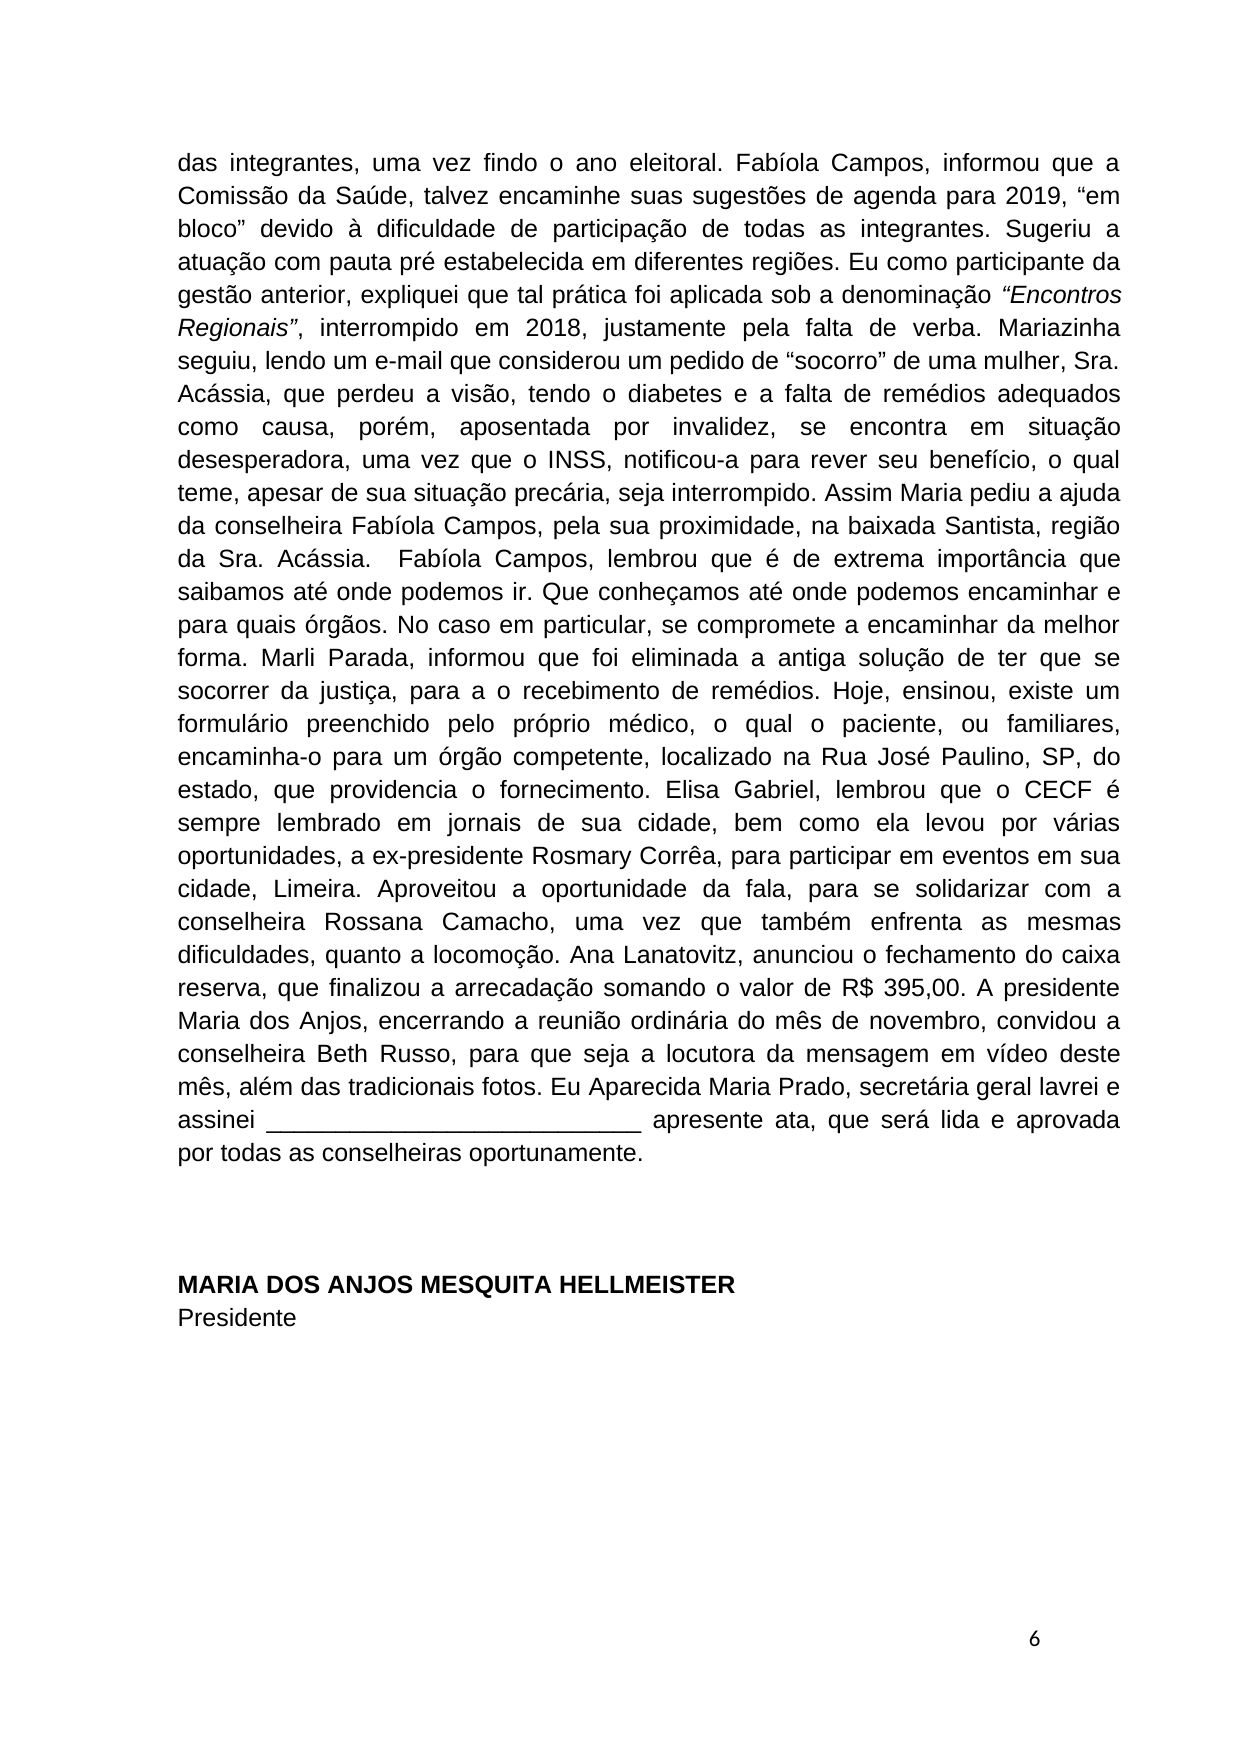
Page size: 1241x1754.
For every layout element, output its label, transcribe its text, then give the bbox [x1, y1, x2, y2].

text MARIA DOS ANJOS MESQUITA HELLMEISTER [177, 1270, 1122, 1299]
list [177, 148, 1122, 1167]
text Presidente [177, 1303, 1122, 1332]
